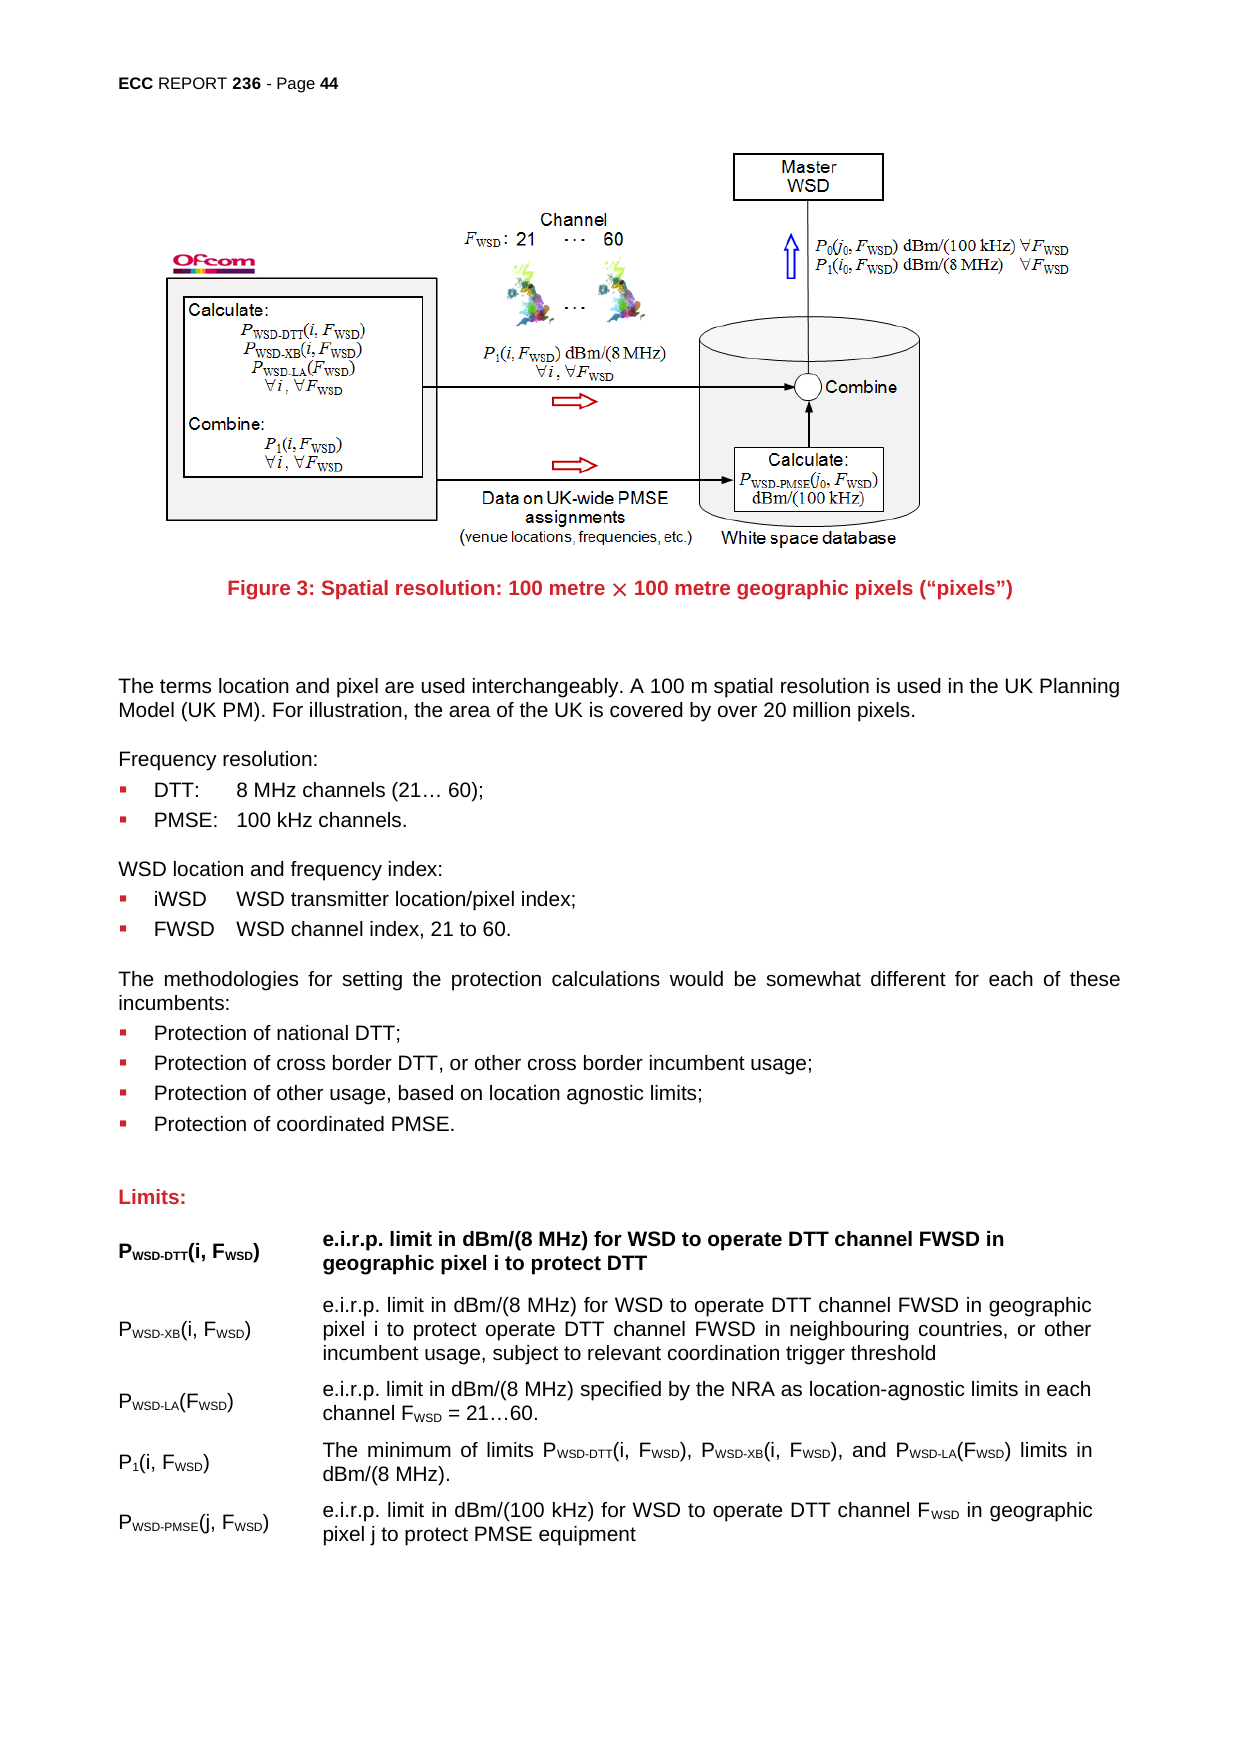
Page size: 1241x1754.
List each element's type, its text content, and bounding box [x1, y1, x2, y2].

text Protection of other usage, based on location agnostic limits; [118, 1081, 1122, 1105]
text Figure 3: Spatial resolution: 100 metre 100 metre geographic pixels (“pixels”) [118, 576, 1122, 600]
table_cell e.i.r.p. limit in dBm/(100 kHz) for WSD to operate DTT channel FWSD in geographic pixel j to protect PMSE equipment [311, 1492, 1104, 1552]
text iWSD WSD transmitter location/pixel index; [118, 887, 1122, 911]
table_header e.i.r.p. limit in dBm/(8 MHz) for WSD to operate DTT channel FWSD in geographic pixel i to protect DTT [311, 1221, 1104, 1287]
table_cell P1(i, FWSD) [107, 1431, 311, 1492]
text The terms location and pixel are used interchangeably. A 100 m spatial resolution is used in the UK Planning Model (UK PM). For illustration, the area of the UK is covered by over 20 million pixels. [118, 674, 1122, 722]
text Protection of cross border DTT, or other cross border incumbent usage; [118, 1051, 1122, 1075]
table_cell PWSD-PMSE(j, FWSD) [107, 1492, 311, 1552]
picture [165, 150, 1075, 552]
text Frequency resolution: [118, 747, 1122, 771]
text PMSE: 100 kHz channels. [118, 808, 1122, 832]
text FWSD WSD channel index, 21 to 60. [118, 917, 1122, 941]
text Limits: [118, 1184, 1122, 1208]
text Protection of coordinated PMSE. [118, 1111, 1122, 1136]
text The methodologies for setting the protection calculations would be somewhat different for each of these incumbents: [118, 966, 1122, 1014]
table_cell e.i.r.p. limit in dBm/(8 MHz) specified by the NRA as location-agnostic limits in each channel FWSD = 21…60. [311, 1371, 1104, 1431]
table_cell PWSD-LA(FWSD) [107, 1371, 311, 1431]
table_cell e.i.r.p. limit in dBm/(8 MHz) for WSD to operate DTT channel FWSD in geographic pixel i to protect operate DTT channel FWSD in neighbouring countries, or other incumbent usage, subject to relevant coordination trigger threshold [311, 1287, 1104, 1371]
text WSD location and frequency index: [118, 857, 1122, 881]
text DTT: 8 MHz channels (21… 60); [118, 777, 1122, 801]
text Protection of national DTT; [118, 1021, 1122, 1044]
table_cell The minimum of limits PWSD-DTT(i, FWSD), PWSD-XB(i, FWSD), and PWSD-LA(FWSD) limits in dBm/(8 MHz). [311, 1431, 1104, 1492]
table_header PWSD-DTT(i, FWSD) [107, 1221, 311, 1287]
table_cell PWSD-XB(i, FWSD) [107, 1287, 311, 1371]
